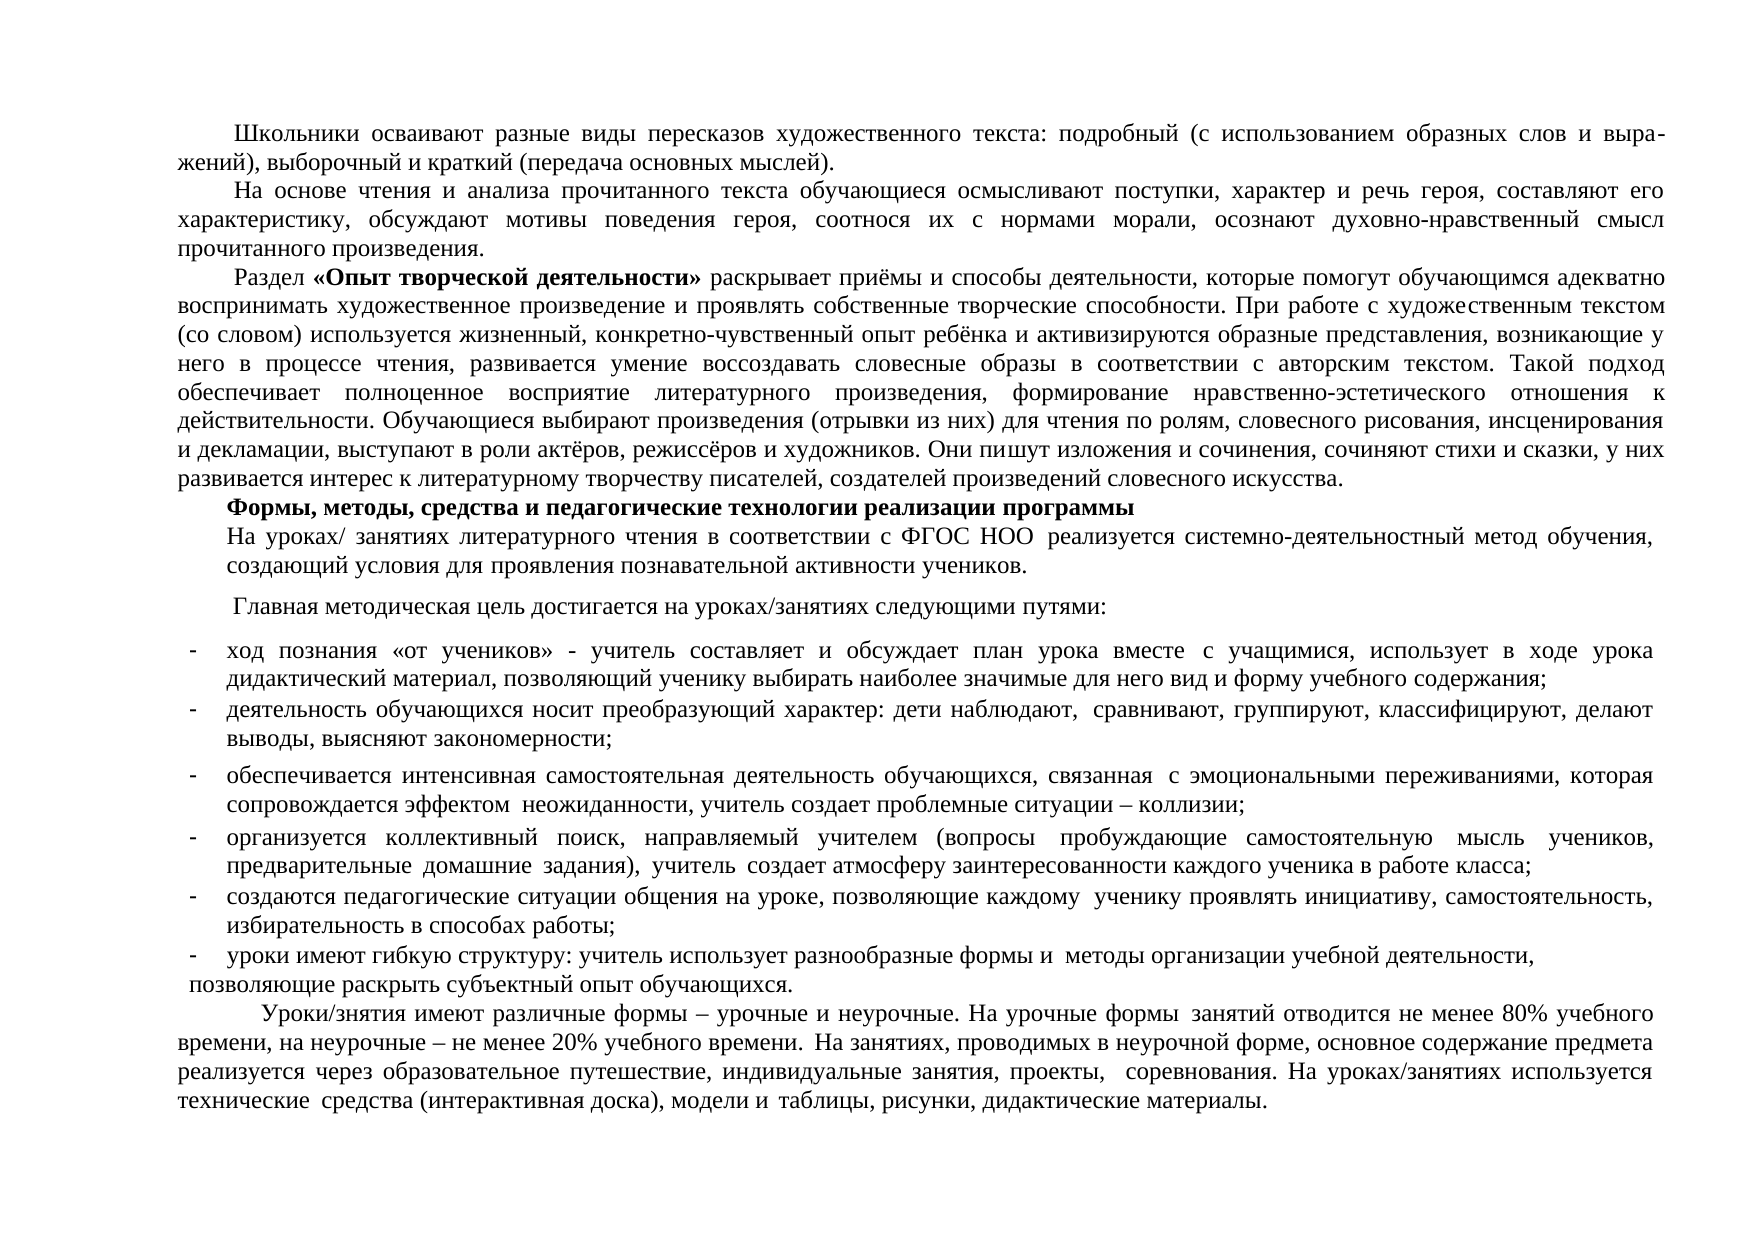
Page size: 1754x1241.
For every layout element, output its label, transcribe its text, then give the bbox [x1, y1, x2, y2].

list ход познания «от учеников» - учитель составляет и обсуждает план урока вместе с учащимися, использует в ходе урока дидактический материал, позволяющий ученику выбирать наиболее значимые для него вид и форму учебного содержания; [189, 632, 1653, 692]
text Раздел «Опыт творческой деятельности» раскрывает приёмы и способы деятельности, которые помогут обучающимся адекватно воспринимать художественное произведение и проявлять собственные творческие способности. При работе с художественным текстом (со словом) используется жизненный, конкретно-чувственный опыт ребёнка и активизируются образные представления, возникающие у него в процессе чтения, развивается умение воссоздавать словесные образы в соответствии с авторским текстом. Такой подход обеспечивает полноценное восприятие литературного произведения, формирование нравственно-эстетического отношения к действительности. Обучающиеся выбирают произведения (отрывки из них) для чтения по ролям, словесного рисования, инсценирования и декламации, выступают в роли актёров, режиссёров и художников. Они пишут изложения и сочинения, сочиняют стихи и сказки, у них развивается интерес к литературному творчеству писателей, создателей произведений словесного искусства. [177, 262, 1665, 492]
text Школьники осваивают разные виды пересказов художественного текста: подробный (с использованием образных слов и выражений), выборочный и краткий (передача основных мыслей). [177, 118, 1665, 176]
list уроки имеют гибкую структуру: учитель использует разнообразные формы и методы организации учебной деятельности, позволяющие раскрыть субъектный опыт обучающихся. [189, 941, 1654, 998]
list создаются педагогические ситуации общения на уроке, позволяющие каждому ученику проявлять инициативу, самостоятельность, избирательность в способах работы; [189, 882, 1654, 939]
list обеспечивается интенсивная самостоятельная деятельность обучающихся, связанная с эмоциональными переживаниями, которая сопровождается эффектом неожиданности, учитель создает проблемные ситуации – коллизии; [189, 758, 1654, 818]
list организуется коллективный поиск, направляемый учителем (вопросы пробуждающие самостоятельную мысль учеников, предварительные домашние задания), учитель создает атмосферу заинтересованности каждого ученика в работе класса; [189, 819, 1654, 879]
text Формы, методы, средства и педагогические технологии реализации программы [226, 492, 1665, 521]
text На уроках/ занятиях литературного чтения в соответствии с ФГОС НОО реализуется системно-деятельностный метод обучения, создающий условия для проявления познавательной активности учеников. [226, 521, 1654, 578]
text Уроки/знятия имеют различные формы – урочные и неурочные. На урочные формы занятий отводится не менее 80% учебного времени, на неурочные – не менее 20% учебного времени. На занятиях, проводимых в неурочной форме, основное содержание предмета реализуется через образовательное путешествие, индивидуальные занятия, проекты, соревнования. На уроках/занятиях используется технические средства (интерактивная доска), модели и таблицы, рисунки, дидактические материалы. [177, 998, 1654, 1113]
list деятельность обучающихся носит преобразующий характер: дети наблюдают, сравнивают, группируют, классифицируют, делают выводы, выясняют закономерности; [189, 694, 1653, 752]
text Главная методическая цель достигается на уроках/занятиях следующими путями: [233, 591, 1665, 620]
text На основе чтения и анализа прочитанного текста обучающиеся осмысливают поступки, характер и речь героя, составляют его характеристику, обсуждают мотивы поведения героя, соотнося их с нормами морали, осознают духовно-нравственный смысл прочитанного произведения. [177, 176, 1665, 262]
